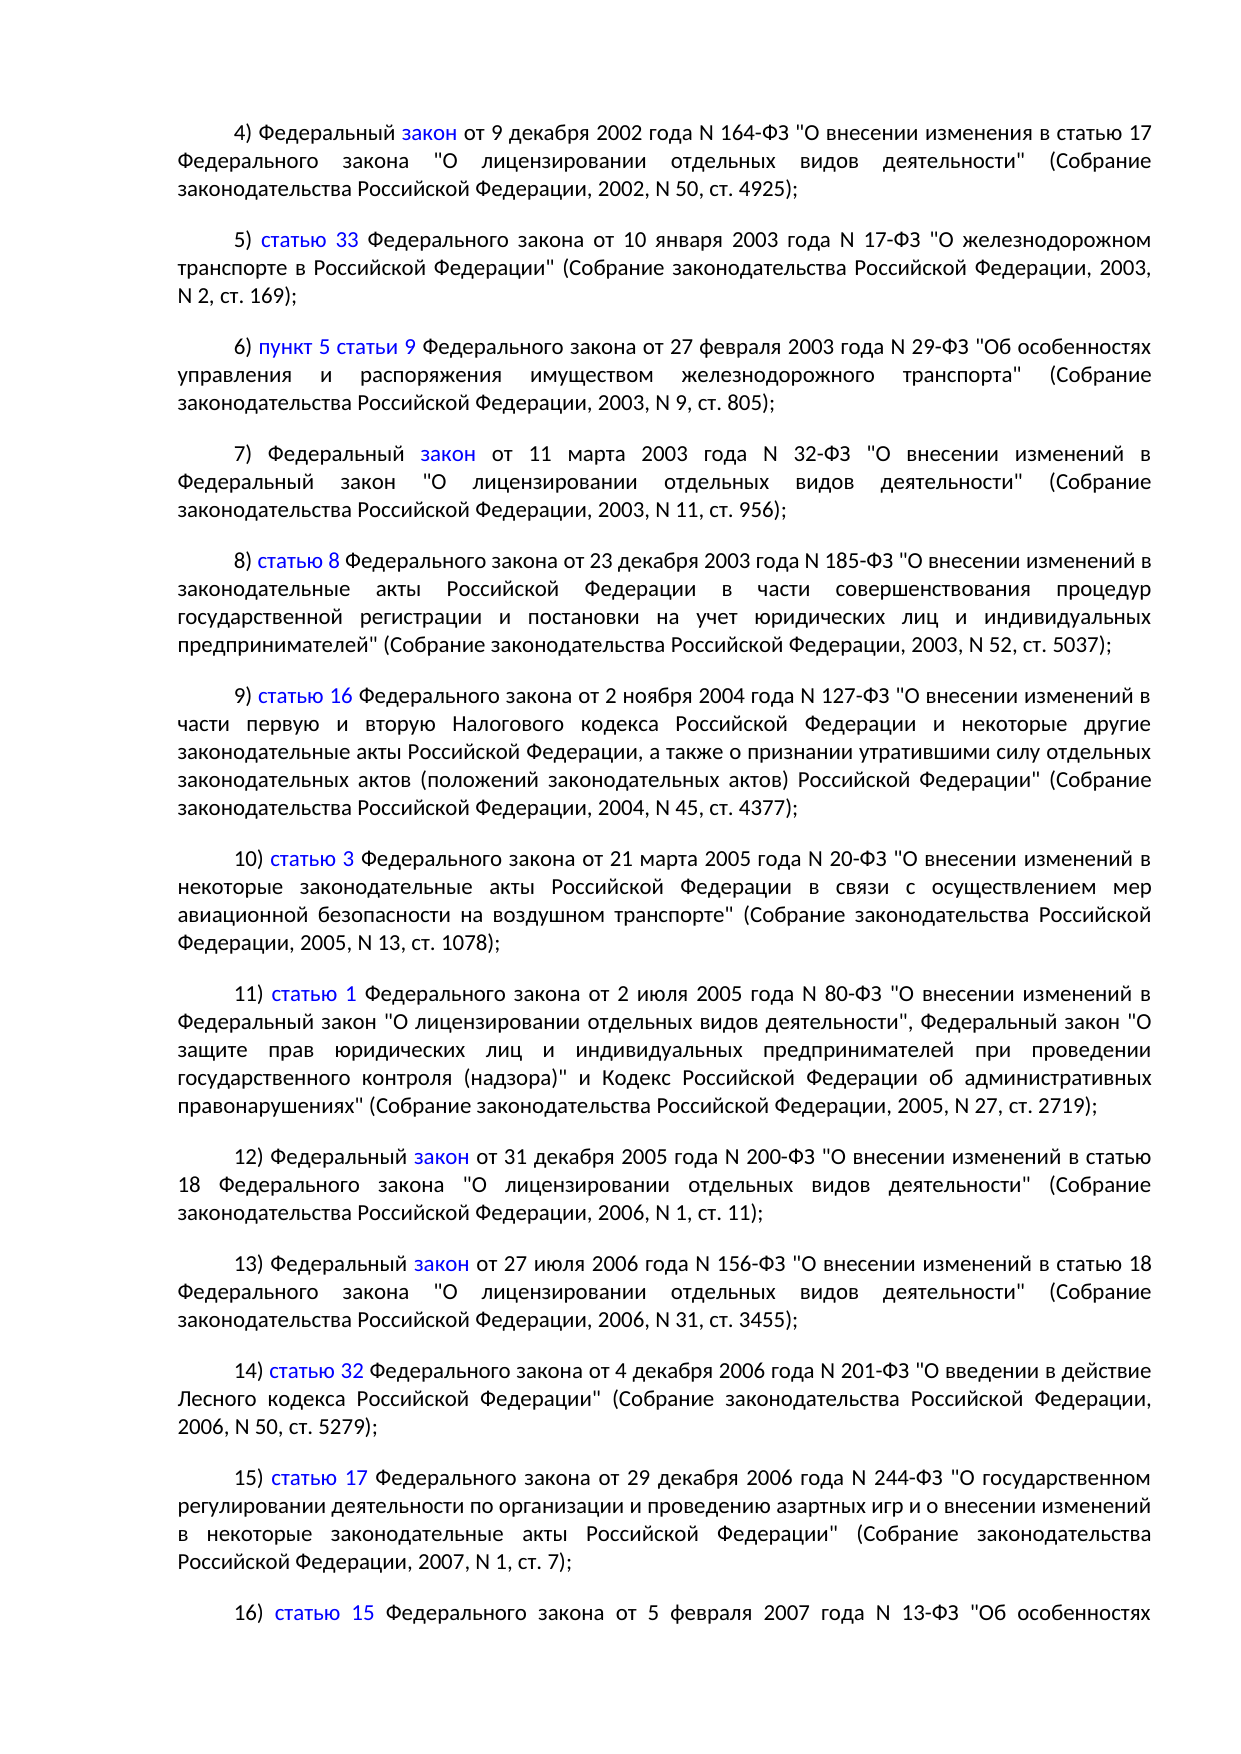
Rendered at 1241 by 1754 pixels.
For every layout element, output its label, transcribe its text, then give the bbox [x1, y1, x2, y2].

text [177, 1598, 1152, 1626]
text 15) статью 17 Федерального закона от 29 декабря 2006 года N 244-ФЗ "О государственном регулировании деятельности по организации и проведению азартных игр и о внесении изменений в некоторые законодательные акты Российской Федерации" (Собрание законодательства Российской Федерации, 2007, N 1, ст. 7); [177, 1463, 1152, 1575]
text 12) Федеральный закон от 31 декабря 2005 года N 200-ФЗ "О внесении изменений в статью 18 Федерального закона "О лицензировании отдельных видов деятельности" (Собрание законодательства Российской Федерации, 2006, N 1, ст. 11); [177, 1142, 1152, 1226]
text 14) статью 32 Федерального закона от 4 декабря 2006 года N 201-ФЗ "О введении в действие Лесного кодекса Российской Федерации" (Собрание законодательства Российской Федерации, 2006, N 50, ст. 5279); [177, 1356, 1152, 1440]
text 6) пункт 5 статьи 9 Федерального закона от 27 февраля 2003 года N 29-ФЗ "Об особенностях управления и распоряжения имуществом железнодорожного транспорта" (Собрание законодательства Российской Федерации, 2003, N 9, ст. 805); [177, 332, 1152, 416]
text 8) статью 8 Федерального закона от 23 декабря 2003 года N 185-ФЗ "О внесении изменений в законодательные акты Российской Федерации в части совершенствования процедур государственной регистрации и постановки на учет юридических лиц и индивидуальных предпринимателей" (Собрание законодательства Российской Федерации, 2003, N 52, ст. 5037); [177, 546, 1152, 658]
text 13) Федеральный закон от 27 июля 2006 года N 156-ФЗ "О внесении изменений в статью 18 Федерального закона "О лицензировании отдельных видов деятельности" (Собрание законодательства Российской Федерации, 2006, N 31, ст. 3455); [177, 1249, 1152, 1333]
text 9) статью 16 Федерального закона от 2 ноября 2004 года N 127-ФЗ "О внесении изменений в части первую и вторую Налогового кодекса Российской Федерации и некоторые другие законодательные акты Российской Федерации, а также о признании утратившими силу отдельных законодательных актов (положений законодательных актов) Российской Федерации" (Собрание законодательства Российской Федерации, 2004, N 45, ст. 4377); [177, 681, 1152, 821]
text 11) статью 1 Федерального закона от 2 июля 2005 года N 80-ФЗ "О внесении изменений в Федеральный закон "О лицензировании отдельных видов деятельности", Федеральный закон "О защите прав юридических лиц и индивидуальных предпринимателей при проведении государственного контроля (надзора)" и Кодекс Российской Федерации об административных правонарушениях" (Собрание законодательства Российской Федерации, 2005, N 27, ст. 2719); [177, 979, 1152, 1119]
text 4) Федеральный закон от 9 декабря 2002 года N 164-ФЗ "О внесении изменения в статью 17 Федерального закона "О лицензировании отдельных видов деятельности" (Собрание законодательства Российской Федерации, 2002, N 50, ст. 4925); [177, 118, 1152, 202]
text 10) статью 3 Федерального закона от 21 марта 2005 года N 20-ФЗ "О внесении изменений в некоторые законодательные акты Российской Федерации в связи с осуществлением мер авиационной безопасности на воздушном транспорте" (Собрание законодательства Российской Федерации, 2005, N 13, ст. 1078); [177, 844, 1152, 956]
text 7) Федеральный закон от 11 марта 2003 года N 32-ФЗ "О внесении изменений в Федеральный закон "О лицензировании отдельных видов деятельности" (Собрание законодательства Российской Федерации, 2003, N 11, ст. 956); [177, 439, 1152, 523]
text 5) статью 33 Федерального закона от 10 января 2003 года N 17-ФЗ "О железнодорожном транспорте в Российской Федерации" (Собрание законодательства Российской Федерации, 2003, N 2, ст. 169); [177, 225, 1152, 309]
